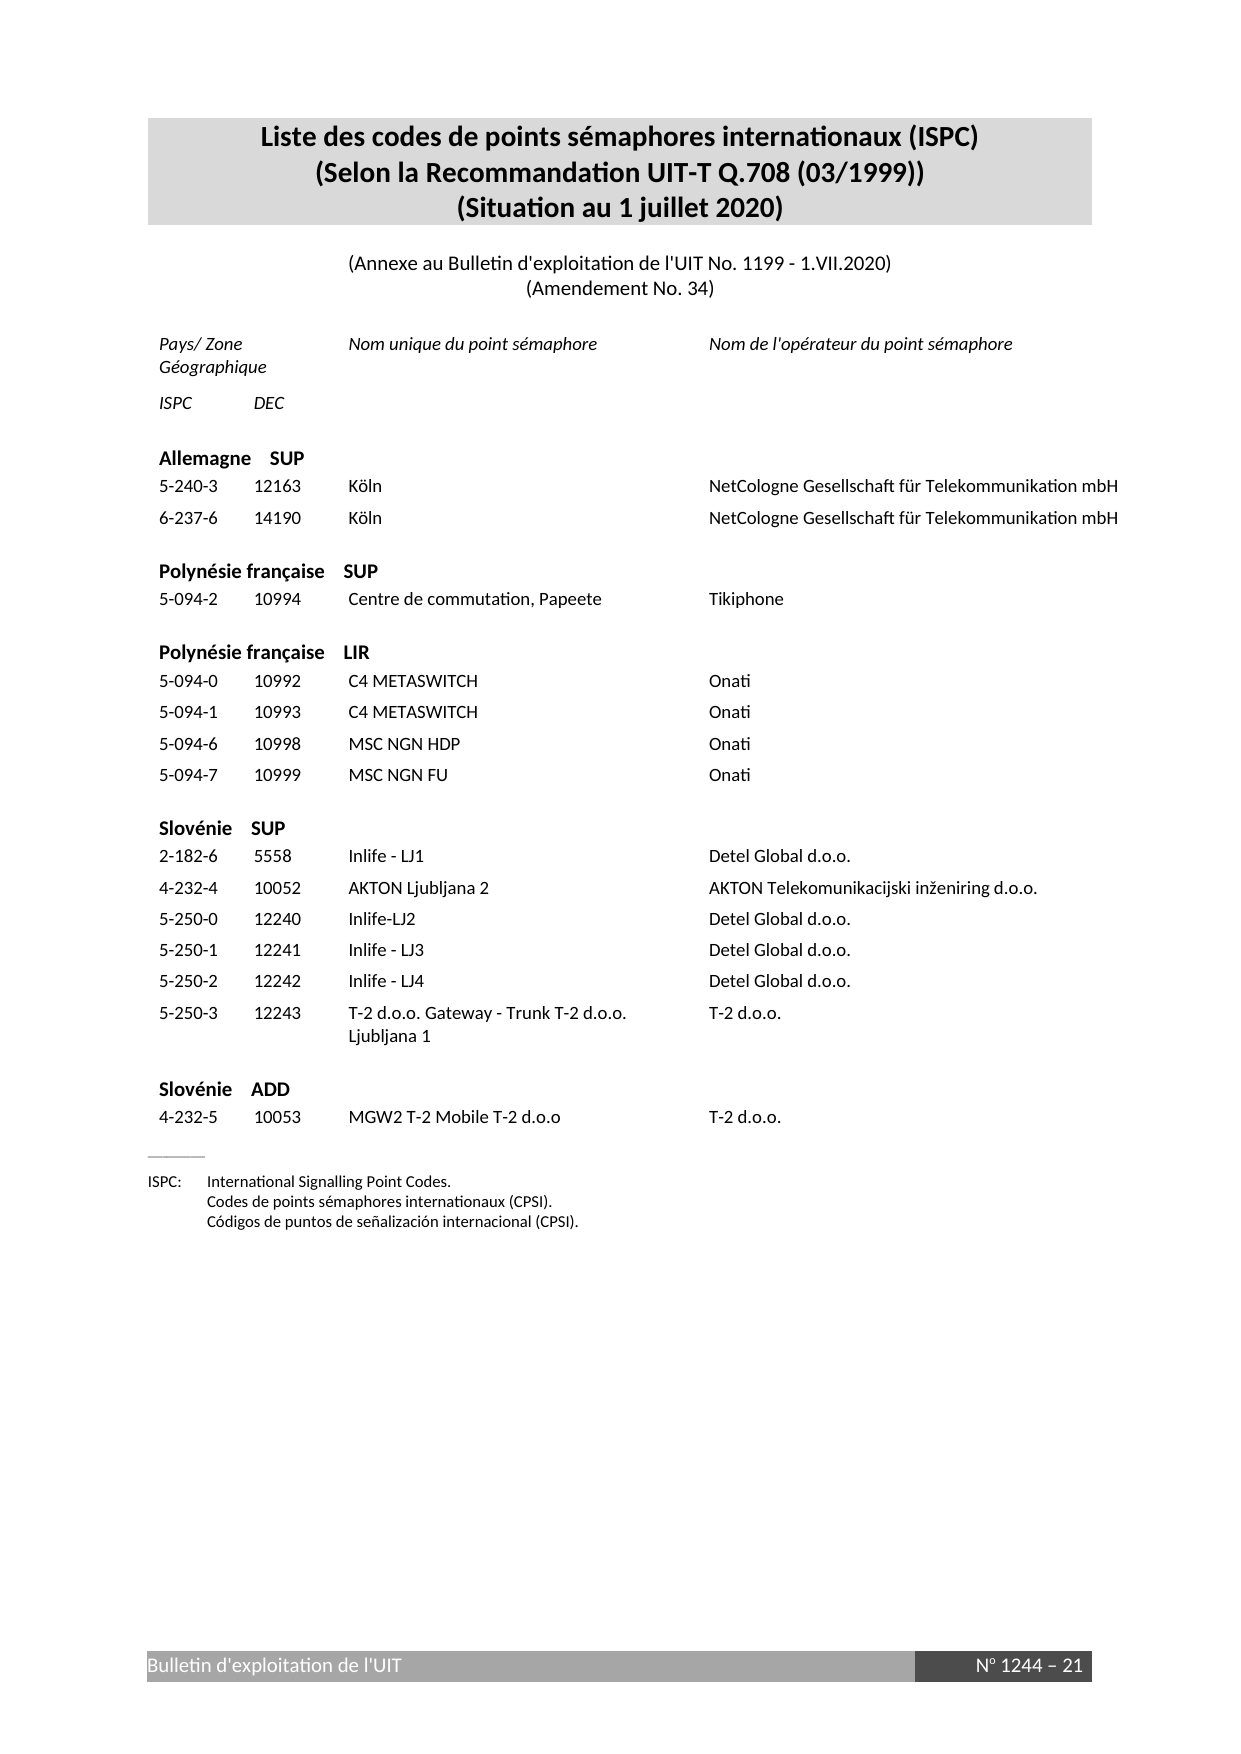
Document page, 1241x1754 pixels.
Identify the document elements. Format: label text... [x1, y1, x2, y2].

table_cell 5-250-2 [148, 965, 242, 997]
table_cell Köln [337, 502, 698, 533]
text Códigos de puntos de señalización internacional (CPSI). [148, 1212, 1092, 1232]
table_cell 5-094-2 [148, 583, 242, 614]
table_cell T-2 d.o.o. [698, 1101, 1133, 1132]
table_header Pays/ Zone Géographique [148, 326, 337, 384]
table_cell Slovénie ADD [148, 1051, 1133, 1101]
table_cell DEC [242, 385, 337, 420]
text ISPC: International Signalling Point Codes. [148, 1171, 1092, 1191]
table_cell Onati [698, 728, 1133, 759]
table_cell MSC NGN FU [337, 759, 698, 790]
table_cell 12243 [242, 997, 337, 1051]
table_cell Allemagne SUP [148, 420, 1133, 470]
table_header Nom de l'opérateur du point sémaphore [698, 326, 1133, 420]
table_cell 4-232-5 [148, 1101, 242, 1132]
table_cell 5-240-3 [148, 470, 242, 502]
table_cell Polynésie française LIR [148, 615, 1133, 665]
table_cell 10994 [242, 583, 337, 614]
table_cell Inlife-LJ2 [337, 903, 698, 934]
table_cell Centre de commutation, Papeete [337, 583, 698, 614]
table_cell T-2 d.o.o. [698, 997, 1133, 1051]
table_cell 5558 [242, 840, 337, 872]
table_cell 12242 [242, 965, 337, 997]
table_cell 5-250-0 [148, 903, 242, 934]
table_cell Inlife - LJ4 [337, 965, 698, 997]
table_cell Detel Global d.o.o. [698, 903, 1133, 934]
table_cell NetCologne Gesellschaft für Telekommunikation mbH [698, 470, 1133, 502]
table_cell C4 METASWITCH [337, 665, 698, 696]
table_cell Slovénie SUP [148, 790, 1133, 840]
table_cell 12240 [242, 903, 337, 934]
subtitle (Annexe au Bulletin d'exploitation de l'UIT No. 1199 - 1.VII.2020) (Amendement No. 34) [148, 250, 1092, 301]
table_cell Polynésie française SUP [148, 533, 1133, 583]
table_cell 10053 [242, 1101, 337, 1132]
table_cell ISPC [148, 385, 242, 420]
table_cell MSC NGN HDP [337, 728, 698, 759]
table_cell Inlife - LJ3 [337, 934, 698, 965]
table_cell MGW2 T-2 Mobile T-2 d.o.o [337, 1101, 698, 1132]
table_cell 5-094-7 [148, 759, 242, 790]
table_cell Tikiphone [698, 583, 1133, 614]
table_cell 12241 [242, 934, 337, 965]
table_cell Onati [698, 759, 1133, 790]
table_cell 12163 [242, 470, 337, 502]
text ____________ [148, 1147, 1092, 1167]
table_cell 10993 [242, 696, 337, 727]
table_cell Detel Global d.o.o. [698, 840, 1133, 872]
table_cell 5-094-0 [148, 665, 242, 696]
table_header Nom unique du point sémaphore [337, 326, 698, 420]
table_cell Köln [337, 470, 698, 502]
table_cell 2-182-6 [148, 840, 242, 872]
text Codes de points sémaphores internationaux (CPSI). [148, 1191, 1092, 1212]
table_cell 5-094-1 [148, 696, 242, 727]
table_cell 10052 [242, 872, 337, 903]
table_cell 4-232-4 [148, 872, 242, 903]
table_cell 10992 [242, 665, 337, 696]
subtitle Liste des codes de points sémaphores internationaux (ISPC) (Selon la Recommandation UIT-T Q.708 (03/1999)) (Situation au 1 juillet 2020) [148, 118, 1092, 225]
table_cell Detel Global d.o.o. [698, 934, 1133, 965]
table_cell Onati [698, 696, 1133, 727]
table_cell Inlife - LJ1 [337, 840, 698, 872]
table_cell 5-250-1 [148, 934, 242, 965]
table_cell Onati [698, 665, 1133, 696]
table_cell 5-094-6 [148, 728, 242, 759]
table_cell 14190 [242, 502, 337, 533]
table_cell Detel Global d.o.o. [698, 965, 1133, 997]
table_cell 10998 [242, 728, 337, 759]
table_cell C4 METASWITCH [337, 696, 698, 727]
table_cell 10999 [242, 759, 337, 790]
table_cell 5-250-3 [148, 997, 242, 1051]
table_cell T-2 d.o.o. Gateway - Trunk T-2 d.o.o. Ljubljana 1 [337, 997, 698, 1051]
table_cell NetCologne Gesellschaft für Telekommunikation mbH [698, 502, 1133, 533]
table_cell AKTON Telekomunikacijski inženiring d.o.o. [698, 872, 1133, 903]
table_cell 6-237-6 [148, 502, 242, 533]
table_cell AKTON Ljubljana 2 [337, 872, 698, 903]
